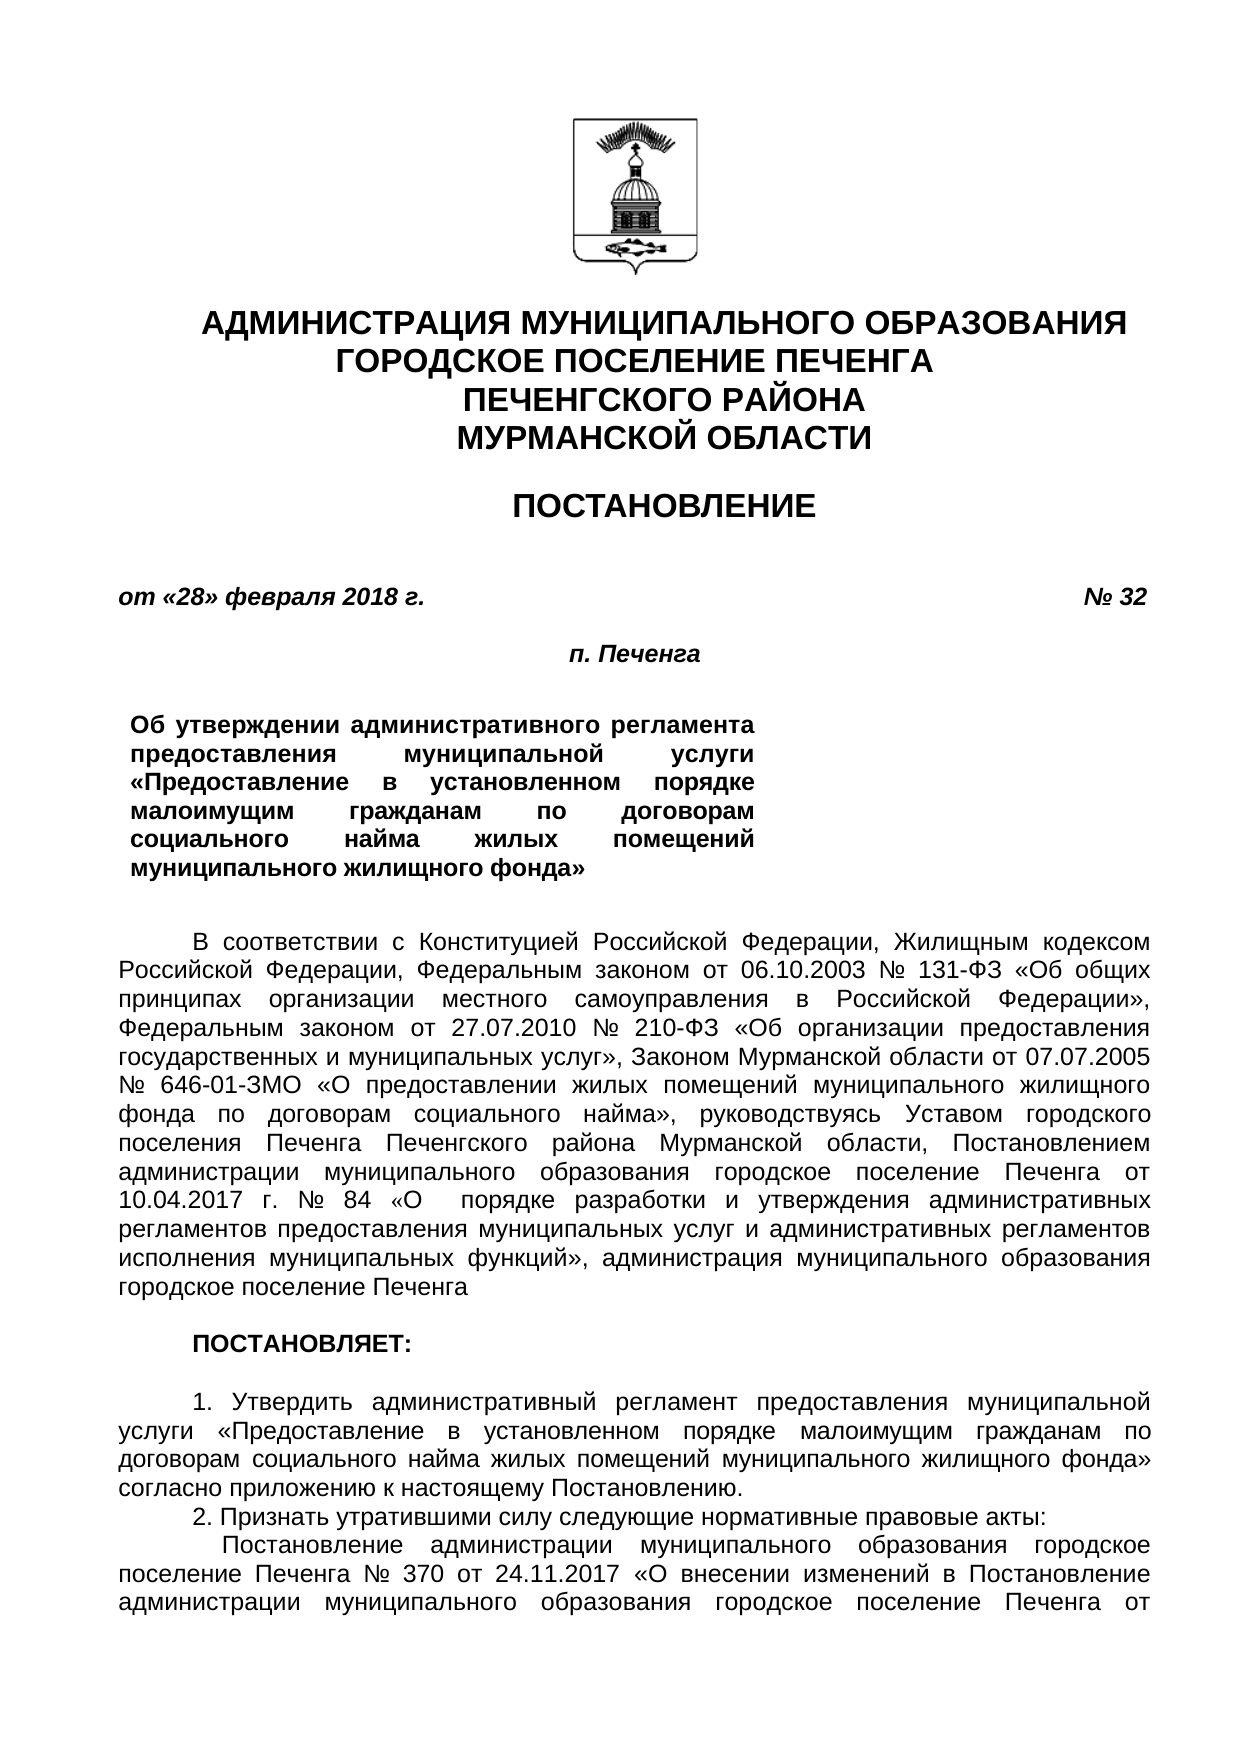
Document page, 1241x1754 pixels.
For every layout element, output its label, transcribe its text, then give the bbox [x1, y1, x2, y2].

text ПЕЧЕНГСКОГО РАЙОНА [118, 380, 1152, 418]
text п. Печенга [118, 639, 1152, 668]
text АДМИНИСТРАЦИЯ МУНИЦИПАЛЬНОГО ОБРАЗОВАНИЯ ГОРОДСКОЕ ПОСЕЛЕНИЕ ПЕЧЕНГА [118, 303, 1152, 380]
text ПОСТАНОВЛЕНИЕ [118, 486, 1152, 524]
text 1. Утвердить административный регламент предоставления муниципальной услуги «Предоставление в установленном порядке малоимущим гражданам по договорам социального найма жилых помещений муниципального жилищного фонда» согласно приложению к настоящему Постановлению. [118, 1387, 1152, 1502]
text ПОСТАНОВЛЯЕТ: [118, 1329, 1152, 1358]
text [118, 1531, 1152, 1616]
picture [572, 118, 698, 275]
text В соответствии с Конституцией Российской Федерации, Жилищным кодексом Российской Федерации, Федеральным законом от 06.10.2003 № 131-ФЗ «Об общих принципах организации местного самоуправления в Российской Федерации», Федеральным законом от 27.07.2010 № 210-ФЗ «Об организации предоставления государственных и муниципальных услуг», Законом Мурманской области от 07.07.2005 № 646-01-ЗМО «О предоставлении жилых помещений муниципального жилищного фонда по договорам социального найма», руководствуясь Уставом городского поселения Печенга Печенгского района Мурманской области, Постановлением администрации муниципального образования городское поселение Печенга от 10.04.2017 г. № 84 «О порядке разработки и утверждения административных регламентов предоставления муниципальных услуг и административных регламентов исполнения муниципальных функций», администрация муниципального образования городское поселение Печенга [118, 927, 1152, 1301]
text от «28» февраля 2018 г. № 32 [118, 582, 1152, 611]
text МУРМАНСКОЙ ОБЛАСТИ [118, 418, 1152, 457]
text 2. Признать утратившими силу следующие нормативные правовые акты: [118, 1502, 1152, 1531]
